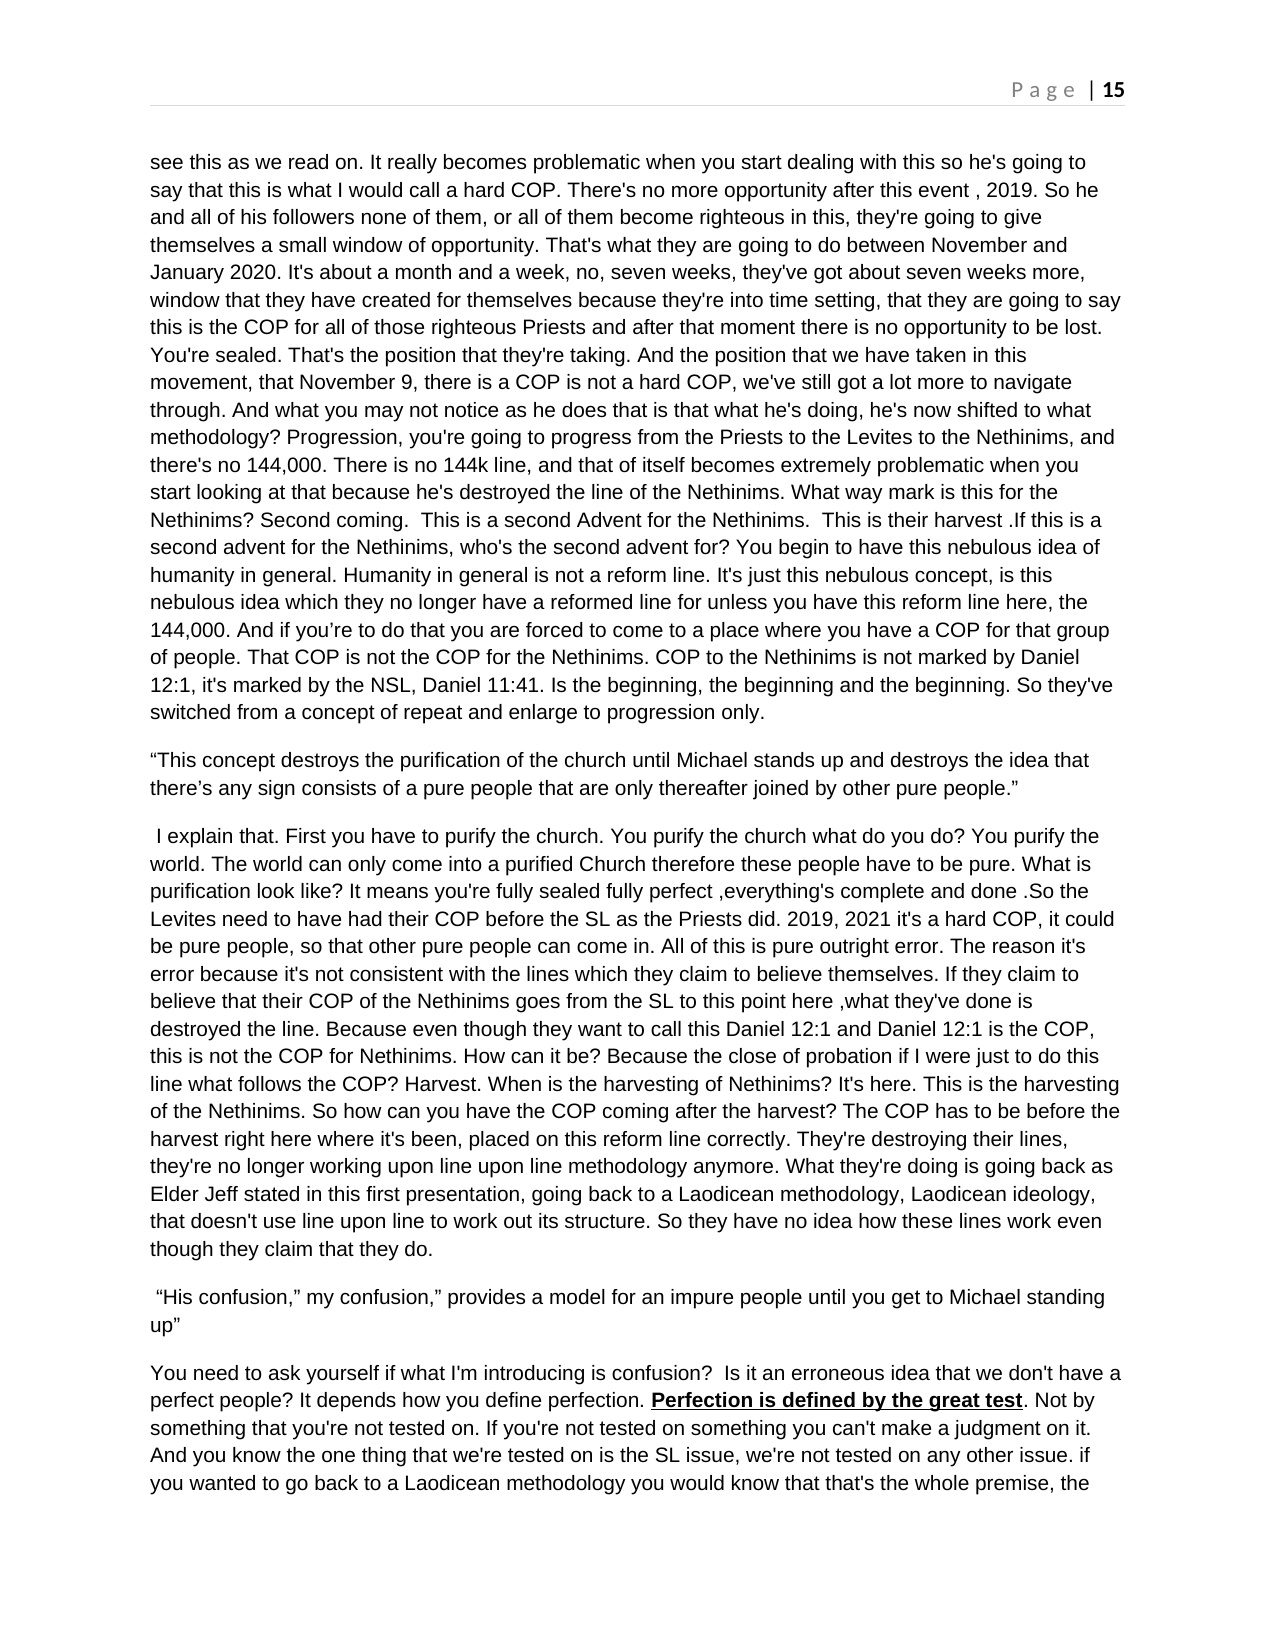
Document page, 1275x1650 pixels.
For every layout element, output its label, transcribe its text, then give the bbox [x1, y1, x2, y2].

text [150, 150, 1125, 724]
text I explain that. First you have to purify the church. You purify the church what do you do? You purify the world. The world can only come into a purified Church therefore these people have to be pure. What is purification look like? It means you're fully sealed fully perfect ,everything's complete and done .So the Levites need to have had their COP before the SL as the Priests did. 2019, 2021 it's a hard COP, it could be pure people, so that other pure people can come in. All of this is pure outright error. The reason it's error because it's not consistent with the lines which they claim to believe themselves. If they claim to believe that their COP of the Nethinims goes from the SL to this point here ,what they've done is destroyed the line. Because even though they want to call this Daniel 12:1 and Daniel 12:1 is the COP, this is not the COP for Nethinims. How can it be? Because the close of probation if I were just to do this line what follows the COP? Harvest. When is the harvesting of Nethinims? It's here. This is the harvesting of the Nethinims. So how can you have the COP coming after the harvest? The COP has to be before the harvest right here where it's been, placed on this reform line correctly. They're destroying their lines, they're no longer working upon line upon line methodology anymore. What they're doing is going back as Elder Jeff stated in this first presentation, going back to a Laodicean methodology, Laodicean ideology, that doesn't use line upon line to work out its structure. So they have no idea how these lines work even though they claim that they do. [150, 824, 1125, 1261]
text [150, 1361, 1125, 1495]
text “His confusion,” my confusion,” provides a model for an impure people until you get to Michael standing up” [150, 1285, 1125, 1336]
text “This concept destroys the purification of the church until Michael stands up and destroys the idea that there’s any sign consists of a pure people that are only thereafter joined by other pure people.” [150, 748, 1125, 800]
